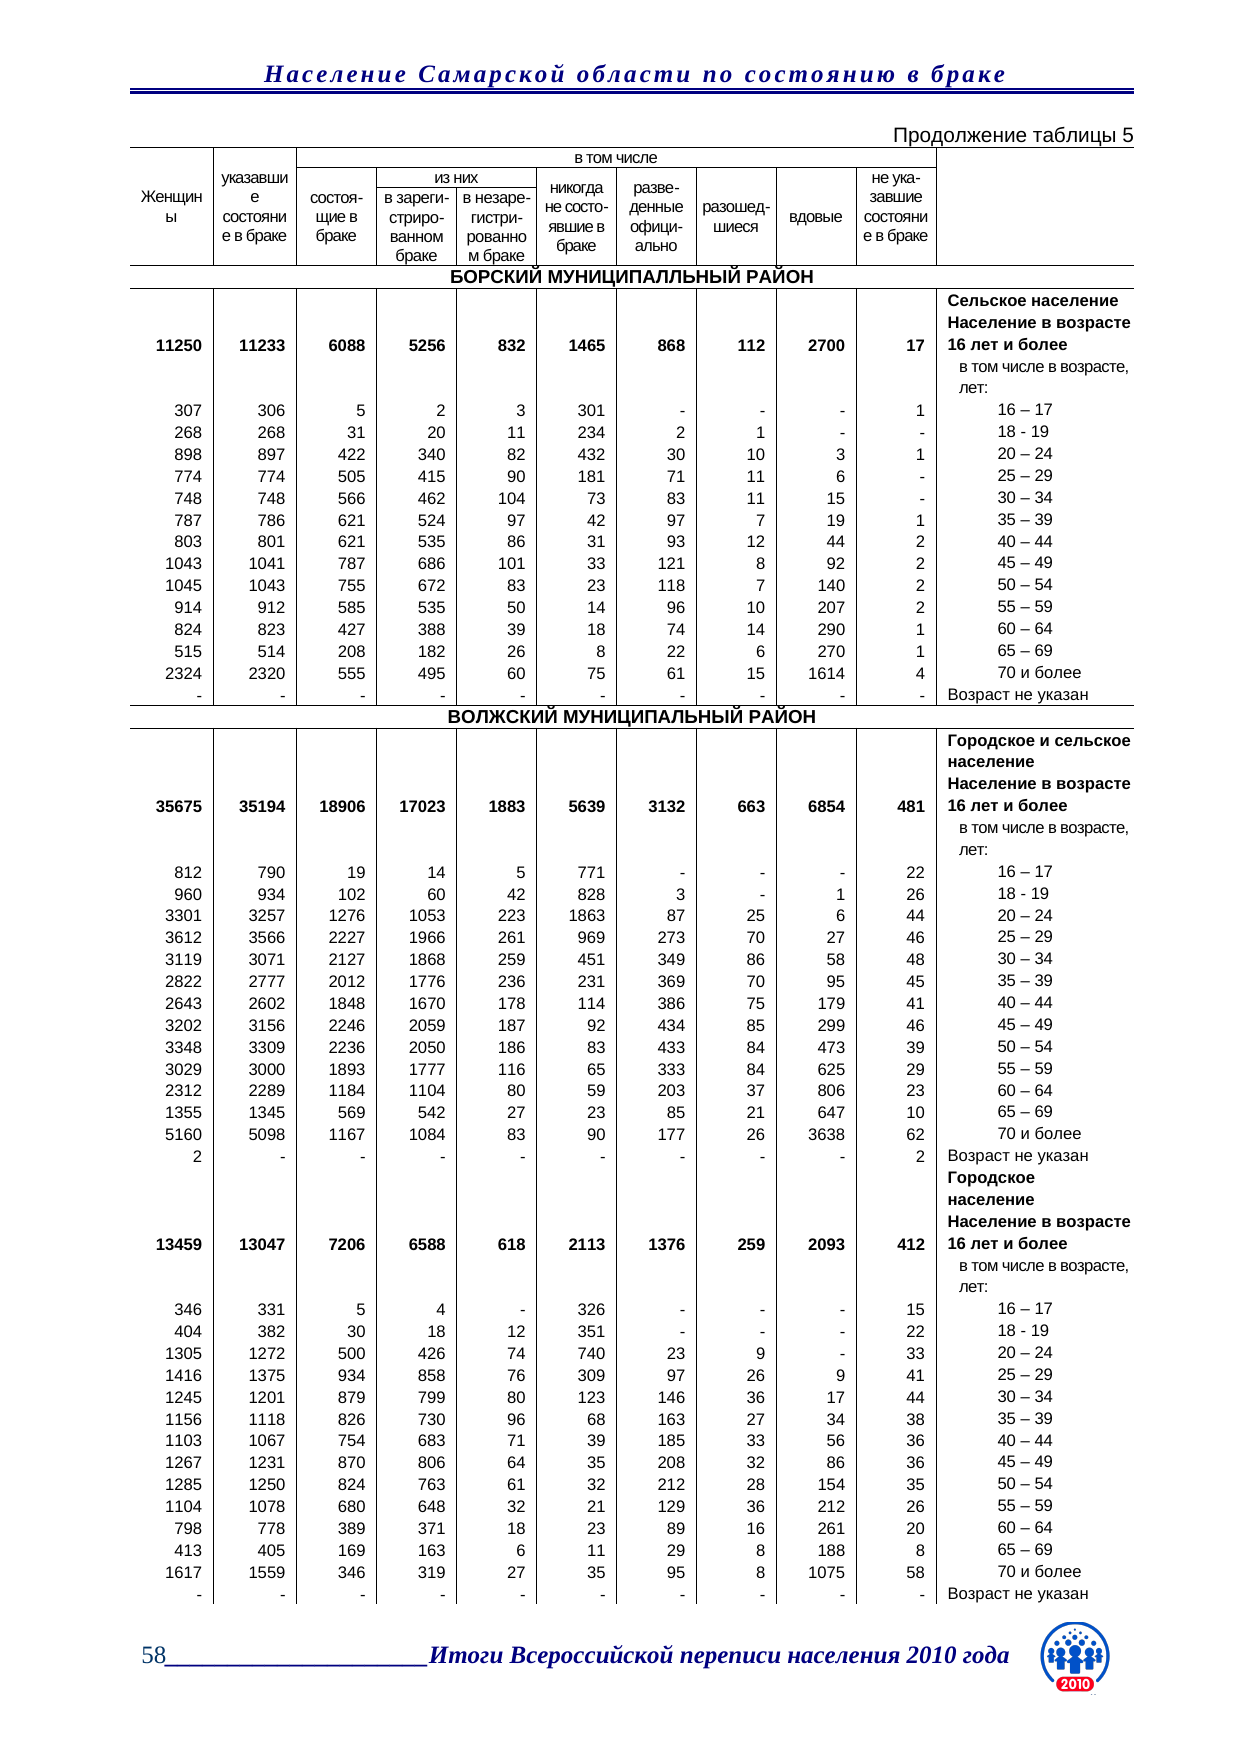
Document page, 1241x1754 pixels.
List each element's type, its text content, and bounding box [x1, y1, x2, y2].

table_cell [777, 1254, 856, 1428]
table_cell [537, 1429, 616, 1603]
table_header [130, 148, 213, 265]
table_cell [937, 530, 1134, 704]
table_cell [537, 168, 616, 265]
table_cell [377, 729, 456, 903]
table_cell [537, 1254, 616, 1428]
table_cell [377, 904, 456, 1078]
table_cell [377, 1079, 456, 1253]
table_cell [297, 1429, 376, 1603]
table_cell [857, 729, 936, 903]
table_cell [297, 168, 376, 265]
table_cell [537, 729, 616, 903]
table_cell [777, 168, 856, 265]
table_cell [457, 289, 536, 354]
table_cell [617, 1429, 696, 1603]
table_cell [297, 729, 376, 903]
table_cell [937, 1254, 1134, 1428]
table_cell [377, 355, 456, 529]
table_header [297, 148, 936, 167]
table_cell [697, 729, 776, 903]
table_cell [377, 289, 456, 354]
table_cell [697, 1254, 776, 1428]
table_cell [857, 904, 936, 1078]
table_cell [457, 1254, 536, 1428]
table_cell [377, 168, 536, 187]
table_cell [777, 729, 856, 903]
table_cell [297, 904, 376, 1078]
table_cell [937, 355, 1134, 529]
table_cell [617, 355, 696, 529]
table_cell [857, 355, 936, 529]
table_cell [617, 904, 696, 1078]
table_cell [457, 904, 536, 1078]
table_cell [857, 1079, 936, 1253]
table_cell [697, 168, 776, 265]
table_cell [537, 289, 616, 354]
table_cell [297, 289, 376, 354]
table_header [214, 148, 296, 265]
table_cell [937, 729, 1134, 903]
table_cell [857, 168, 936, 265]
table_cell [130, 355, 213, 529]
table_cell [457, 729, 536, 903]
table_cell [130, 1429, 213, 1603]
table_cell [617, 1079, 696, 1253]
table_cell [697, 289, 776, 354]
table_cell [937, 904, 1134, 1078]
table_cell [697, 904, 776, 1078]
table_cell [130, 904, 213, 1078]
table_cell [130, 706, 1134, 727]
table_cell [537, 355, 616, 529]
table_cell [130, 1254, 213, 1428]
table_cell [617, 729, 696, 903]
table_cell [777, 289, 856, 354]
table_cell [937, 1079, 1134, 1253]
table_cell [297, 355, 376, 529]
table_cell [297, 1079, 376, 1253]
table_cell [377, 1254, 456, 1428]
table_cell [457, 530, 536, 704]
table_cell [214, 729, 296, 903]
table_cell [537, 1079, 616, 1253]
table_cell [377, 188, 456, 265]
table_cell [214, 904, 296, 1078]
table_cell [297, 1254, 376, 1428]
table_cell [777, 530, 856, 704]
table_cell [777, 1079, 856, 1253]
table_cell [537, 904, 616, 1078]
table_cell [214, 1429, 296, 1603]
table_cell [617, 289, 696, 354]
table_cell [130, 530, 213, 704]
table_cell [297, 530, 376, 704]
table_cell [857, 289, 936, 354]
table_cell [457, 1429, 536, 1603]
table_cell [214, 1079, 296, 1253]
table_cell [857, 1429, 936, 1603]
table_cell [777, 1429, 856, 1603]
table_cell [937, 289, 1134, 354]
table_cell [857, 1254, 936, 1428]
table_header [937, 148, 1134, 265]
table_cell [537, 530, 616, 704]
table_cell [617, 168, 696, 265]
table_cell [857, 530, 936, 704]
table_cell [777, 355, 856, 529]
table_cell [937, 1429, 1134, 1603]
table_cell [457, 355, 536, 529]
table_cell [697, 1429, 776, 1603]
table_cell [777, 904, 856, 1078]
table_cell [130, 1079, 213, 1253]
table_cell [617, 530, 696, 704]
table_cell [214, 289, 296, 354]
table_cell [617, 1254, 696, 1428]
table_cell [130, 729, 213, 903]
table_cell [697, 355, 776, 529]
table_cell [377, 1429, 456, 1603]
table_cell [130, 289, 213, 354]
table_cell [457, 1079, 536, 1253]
text Продолжение таблицы 5 [130, 123, 1134, 147]
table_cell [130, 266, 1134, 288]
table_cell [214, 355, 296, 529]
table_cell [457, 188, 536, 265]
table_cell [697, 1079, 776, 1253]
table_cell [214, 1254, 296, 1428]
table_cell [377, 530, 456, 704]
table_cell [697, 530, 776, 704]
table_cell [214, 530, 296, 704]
